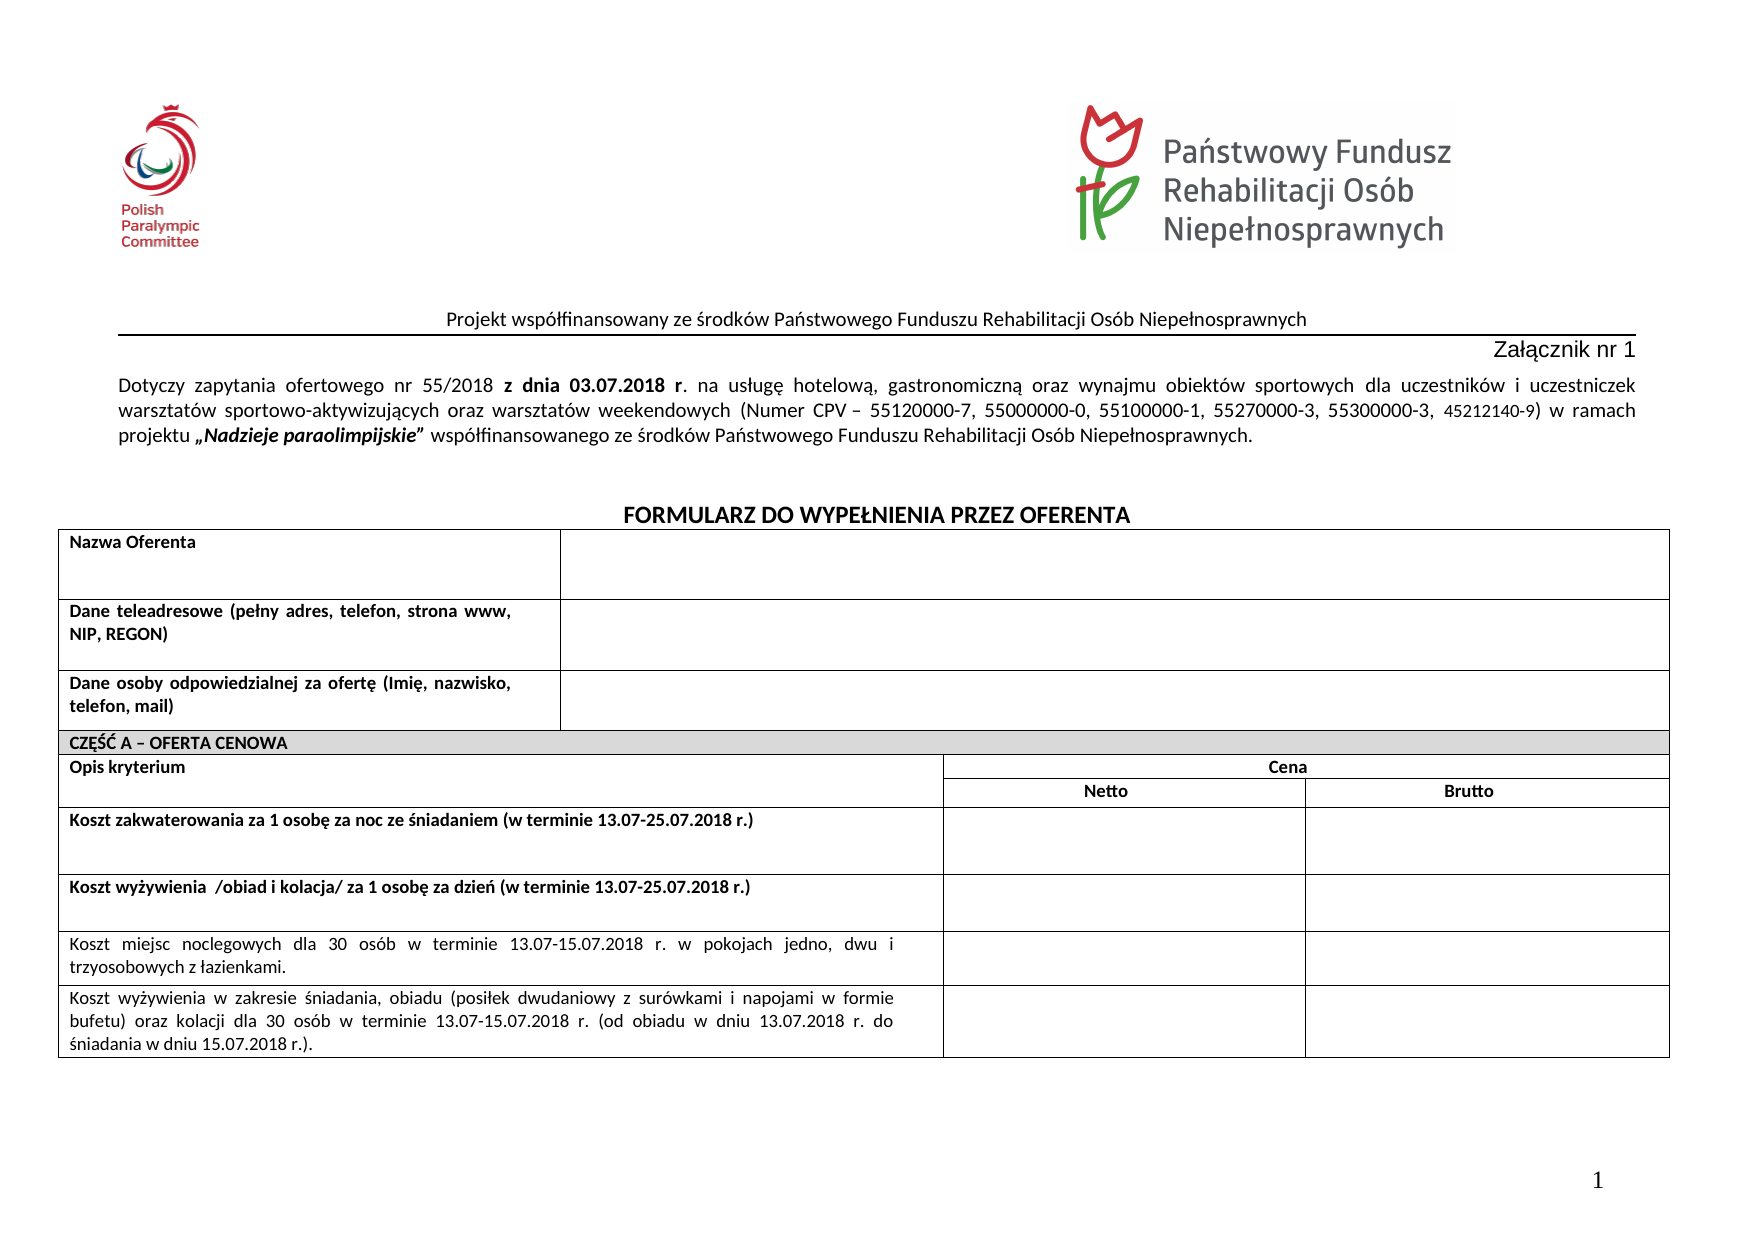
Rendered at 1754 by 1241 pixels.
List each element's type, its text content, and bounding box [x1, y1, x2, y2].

table_cell CZĘŚĆ A – OFERTA CENOWA [59, 731, 1669, 754]
picture [1068, 102, 1456, 252]
picture [118, 100, 206, 252]
table_cell Dane teleadresowe (pełny adres, telefon, strona www, NIP, REGON) [59, 600, 560, 670]
table_cell Brutto [1306, 779, 1669, 807]
table_cell [1306, 986, 1669, 1057]
text Dotyczy zapytania ofertowego nr 55/2018 z dnia 03.07.2018 r. na usługę hotelową, gastronomiczną oraz wynajmu obiektów sportowych dla uczestników i uczestniczek warsztatów sportowo-aktywizujących oraz warsztatów weekendowych (Numer CPV – 55120000-7, 55000000-0, 55100000-1, 55270000-3, 55300000-3, 45212140-9) w ramach projektu „Nadzieje paraolimpijskie” współfinansowanego ze środków Państwowego Funduszu Rehabilitacji Osób Niepełnosprawnych. [118, 372, 1636, 448]
table_header [561, 530, 1669, 599]
table_cell [944, 986, 1305, 1057]
table_cell Netto [944, 779, 1305, 807]
table_cell Koszt wyżywienia w zakresie śniadania, obiadu (posiłek dwudaniowy z surówkami i napojami w formie bufetu) oraz kolacji dla 30 osób w terminie 13.07-15.07.2018 r. (od obiadu w dniu 13.07.2018 r. do śniadania w dniu 15.07.2018 r.). [59, 986, 943, 1057]
table_cell Koszt zakwaterowania za 1 osobę za noc ze śniadaniem (w terminie 13.07-25.07.2018 r.) [59, 808, 943, 874]
table_cell [944, 932, 1305, 985]
table_cell Opis kryterium [59, 755, 943, 807]
table_header Nazwa Oferenta [59, 530, 560, 599]
table_cell Koszt miejsc noclegowych dla 30 osób w terminie 13.07-15.07.2018 r. w pokojach jedno, dwu i trzyosobowych z łazienkami. [59, 932, 943, 985]
table_cell [944, 808, 1305, 874]
text FORMULARZ DO WYPEŁNIENIA PRZEZ OFERENTA [118, 499, 1636, 529]
table_cell [561, 671, 1669, 730]
table_cell [1306, 875, 1669, 931]
table_cell Dane osoby odpowiedzialnej za ofertę (Imię, nazwisko, telefon, mail) [59, 671, 560, 730]
table_cell Cena [944, 755, 1669, 778]
table_cell [1306, 808, 1669, 874]
table_cell [561, 600, 1669, 670]
table_cell Koszt wyżywienia /obiad i kolacja/ za 1 osobę za dzień (w terminie 13.07-25.07.2018 r.) [59, 875, 943, 931]
table_cell [1306, 932, 1669, 985]
table_cell [944, 875, 1305, 931]
